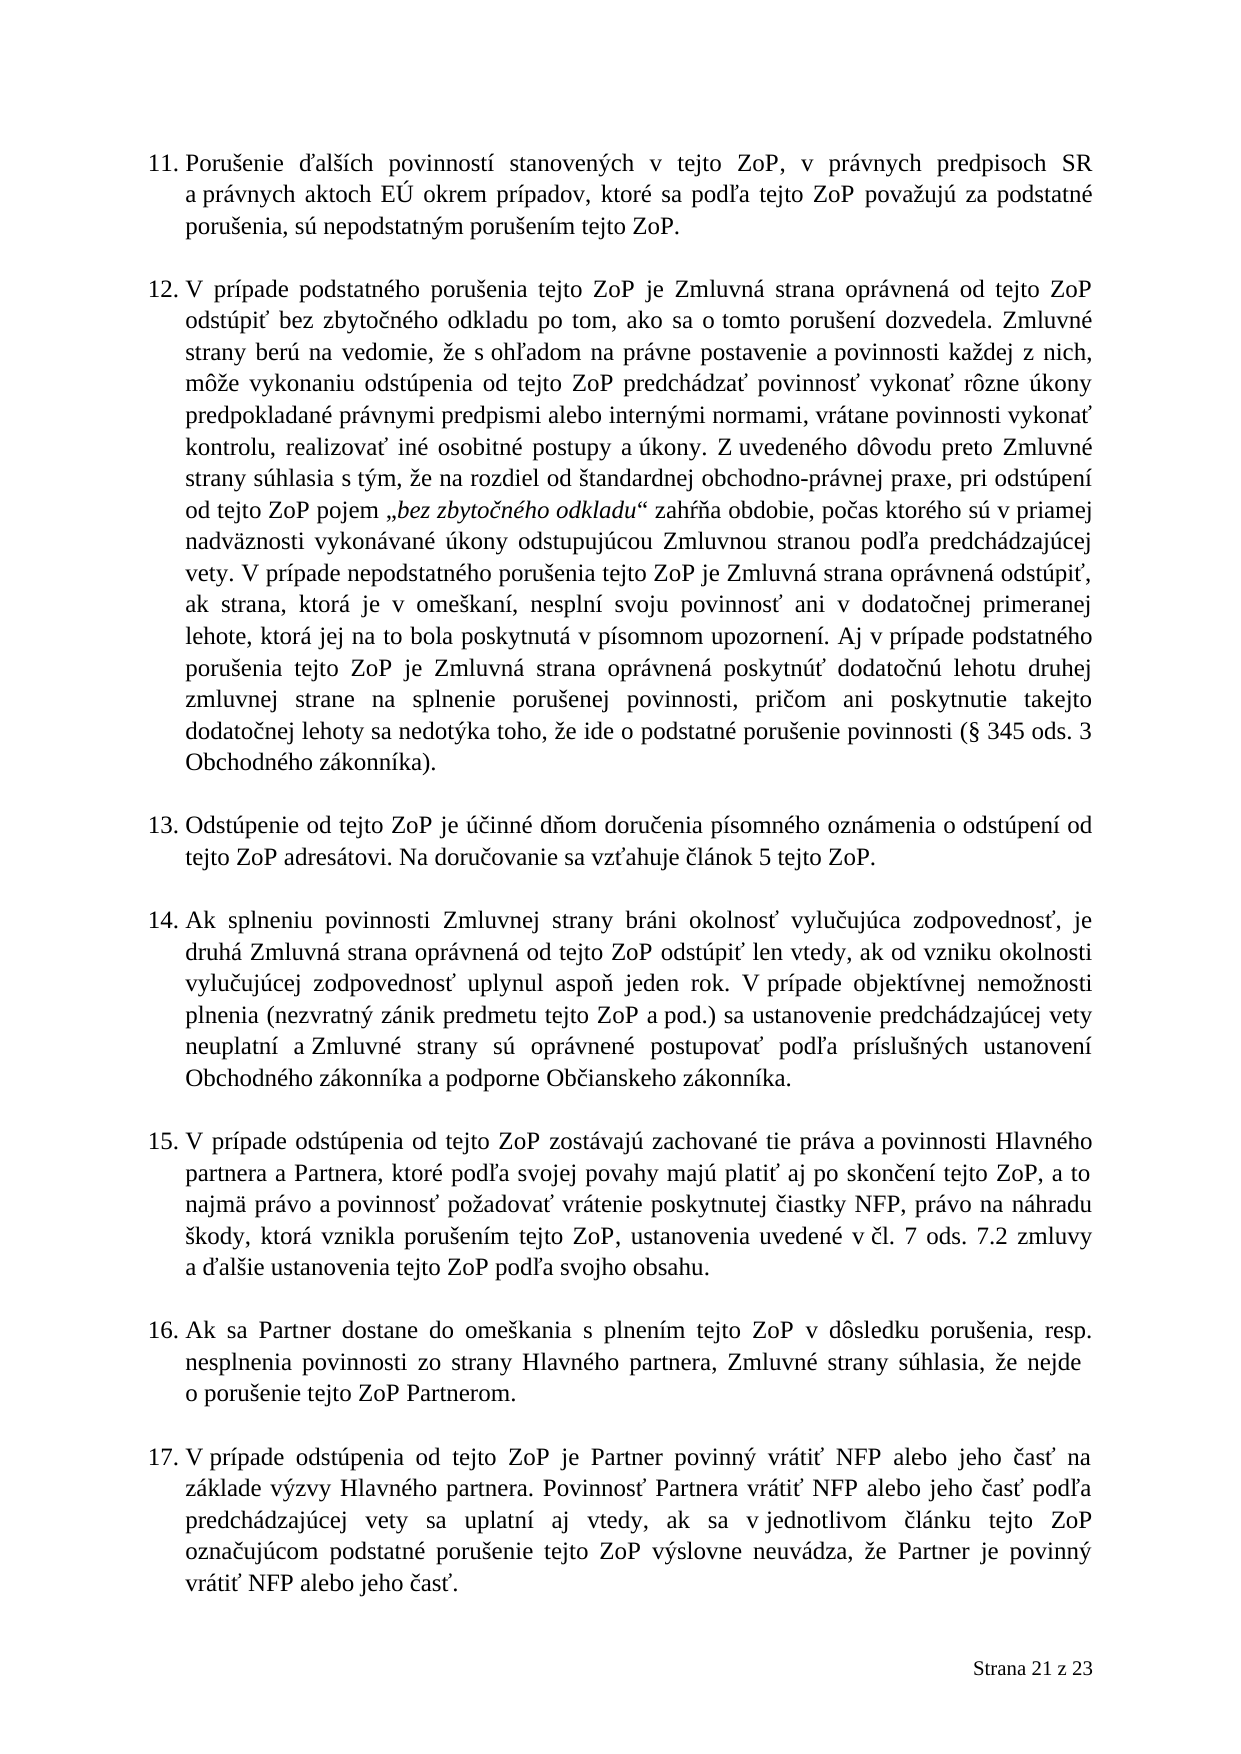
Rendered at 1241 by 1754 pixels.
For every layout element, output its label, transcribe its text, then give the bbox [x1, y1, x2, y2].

list Ak sa Partner dostane do omeškania s plnením tejto ZoP v dôsledku porušenia, resp. nesplnenia povinnosti zo strany Hlavného partnera, Zmluvné strany súhlasia, že nejde o porušenie tejto ZoP Partnerom. [148, 1315, 1093, 1407]
list Porušenie ďalších povinností stanovených v tejto ZoP, v právnych predpisoch SR a právnych aktoch EÚ okrem prípadov, ktoré sa podľa tejto ZoP považujú za podstatné porušenia, sú nepodstatným porušením tejto ZoP. [148, 148, 1093, 239]
list V prípade odstúpenia od tejto ZoP je Partner povinný vrátiť NFP alebo jeho časť na základe výzvy Hlavného partnera. Povinnosť Partnera vrátiť NFP alebo jeho časť podľa predchádzajúcej vety sa uplatní aj vtedy, ak sa v jednotlivom článku tejto ZoP označujúcom podstatné porušenie tejto ZoP výslovne neuvádza, že Partner je povinný vrátiť NFP alebo jeho časť. [148, 1442, 1093, 1597]
list V prípade podstatného porušenia tejto ZoP je Zmluvná strana oprávnená od tejto ZoP odstúpiť bez zbytočného odkladu po tom, ako sa o tomto porušení dozvedela. Zmluvné strany berú na vedomie, že s ohľadom na právne postavenie a povinnosti každej z nich, môže vykonaniu odstúpenia od tejto ZoP predchádzať povinnosť vykonať rôzne úkony predpokladané právnymi predpismi alebo internými normami, vrátane povinnosti vykonať kontrolu, realizovať iné osobitné postupy a úkony. Z uvedeného dôvodu preto Zmluvné strany súhlasia s tým, že na rozdiel od štandardnej obchodno-právnej praxe, pri odstúpení od tejto ZoP pojem „bez zbytočného odkladu“ zahŕňa obdobie, počas ktorého sú v priamej nadväznosti vykonávané úkony odstupujúcou Zmluvnou stranou podľa predchádzajúcej vety. V prípade nepodstatného porušenia tejto ZoP je Zmluvná strana oprávnená odstúpiť, ak strana, ktorá je v omeškaní, nesplní svoju povinnosť ani v dodatočnej primeranej lehote, ktorá jej na to bola poskytnutá v písomnom upozornení. Aj v prípade podstatného porušenia tejto ZoP je Zmluvná strana oprávnená poskytnúť dodatočnú lehotu druhej zmluvnej strane na splnenie porušenej povinnosti, pričom ani poskytnutie takejto dodatočnej lehoty sa nedotýka toho, že ide o podstatné porušenie povinnosti (§ 345 ods. 3 Obchodného zákonníka). [148, 274, 1093, 776]
list V prípade odstúpenia od tejto ZoP zostávajú zachované tie práva a povinnosti Hlavného partnera a Partnera, ktoré podľa svojej povahy majú platiť aj po skončení tejto ZoP, a to najmä právo a povinnosť požadovať vrátenie poskytnutej čiastky NFP, právo na náhradu škody, ktorá vznikla porušením tejto ZoP, ustanovenia uvedené v čl. 7 ods. 7.2 zmluvy a ďalšie ustanovenia tejto ZoP podľa svojho obsahu. [148, 1126, 1093, 1281]
list Odstúpenie od tejto ZoP je účinné dňom doručenia písomného oznámenia o odstúpení od tejto ZoP adresátovi. Na doručovanie sa vzťahuje článok 5 tejto ZoP. [148, 810, 1093, 871]
list Ak splneniu povinnosti Zmluvnej strany bráni okolnosť vylučujúca zodpovednosť, je druhá Zmluvná strana oprávnená od tejto ZoP odstúpiť len vtedy, ak od vzniku okolnosti vylučujúcej zodpovednosť uplynul aspoň jeden rok. V prípade objektívnej nemožnosti plnenia (nezvratný zánik predmetu tejto ZoP a pod.) sa ustanovenie predchádzajúcej vety neuplatní a Zmluvné strany sú oprávnené postupovať podľa príslušných ustanovení Obchodného zákonníka a podporne Občianskeho zákonníka. [148, 905, 1093, 1092]
